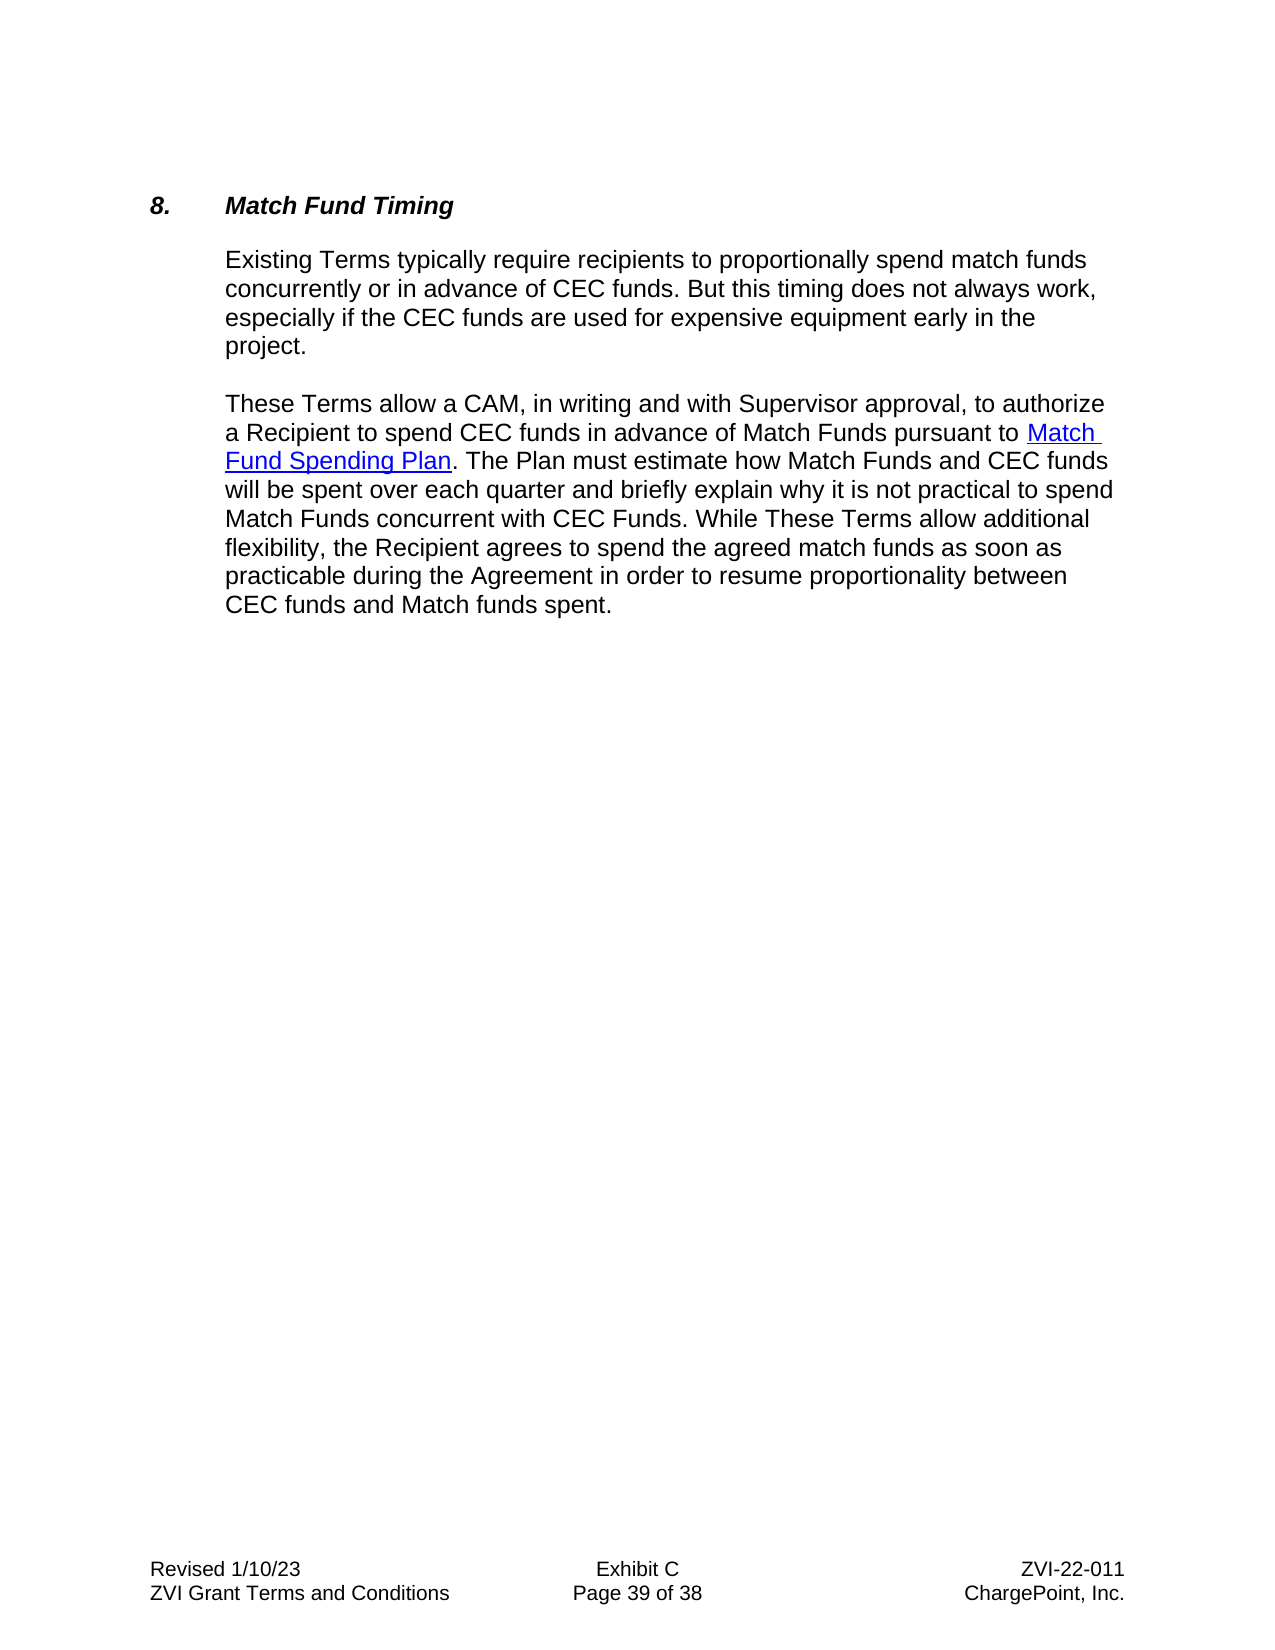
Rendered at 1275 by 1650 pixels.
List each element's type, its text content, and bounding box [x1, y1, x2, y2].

text Existing Terms typically require recipients to proportionally spend match funds concurrently or in advance of CEC funds. But this timing does not always work, especially if the CEC funds are used for expensive equipment early in the project. [225, 245, 1125, 360]
subtitle Match Fund Timing [150, 191, 1125, 220]
text These Terms allow a CAM, in writing and with Supervisor approval, to authorize a Recipient to spend CEC funds in advance of Match Funds pursuant to Match Fund Spending Plan. The Plan must estimate how Match Funds and CEC funds will be spent over each quarter and briefly explain why it is not practical to spend Match Funds concurrent with CEC Funds. While These Terms allow additional flexibility, the Recipient agrees to spend the agreed match funds as soon as practicable during the Agreement in order to resume proportionality between CEC funds and Match funds spent. [225, 389, 1125, 619]
